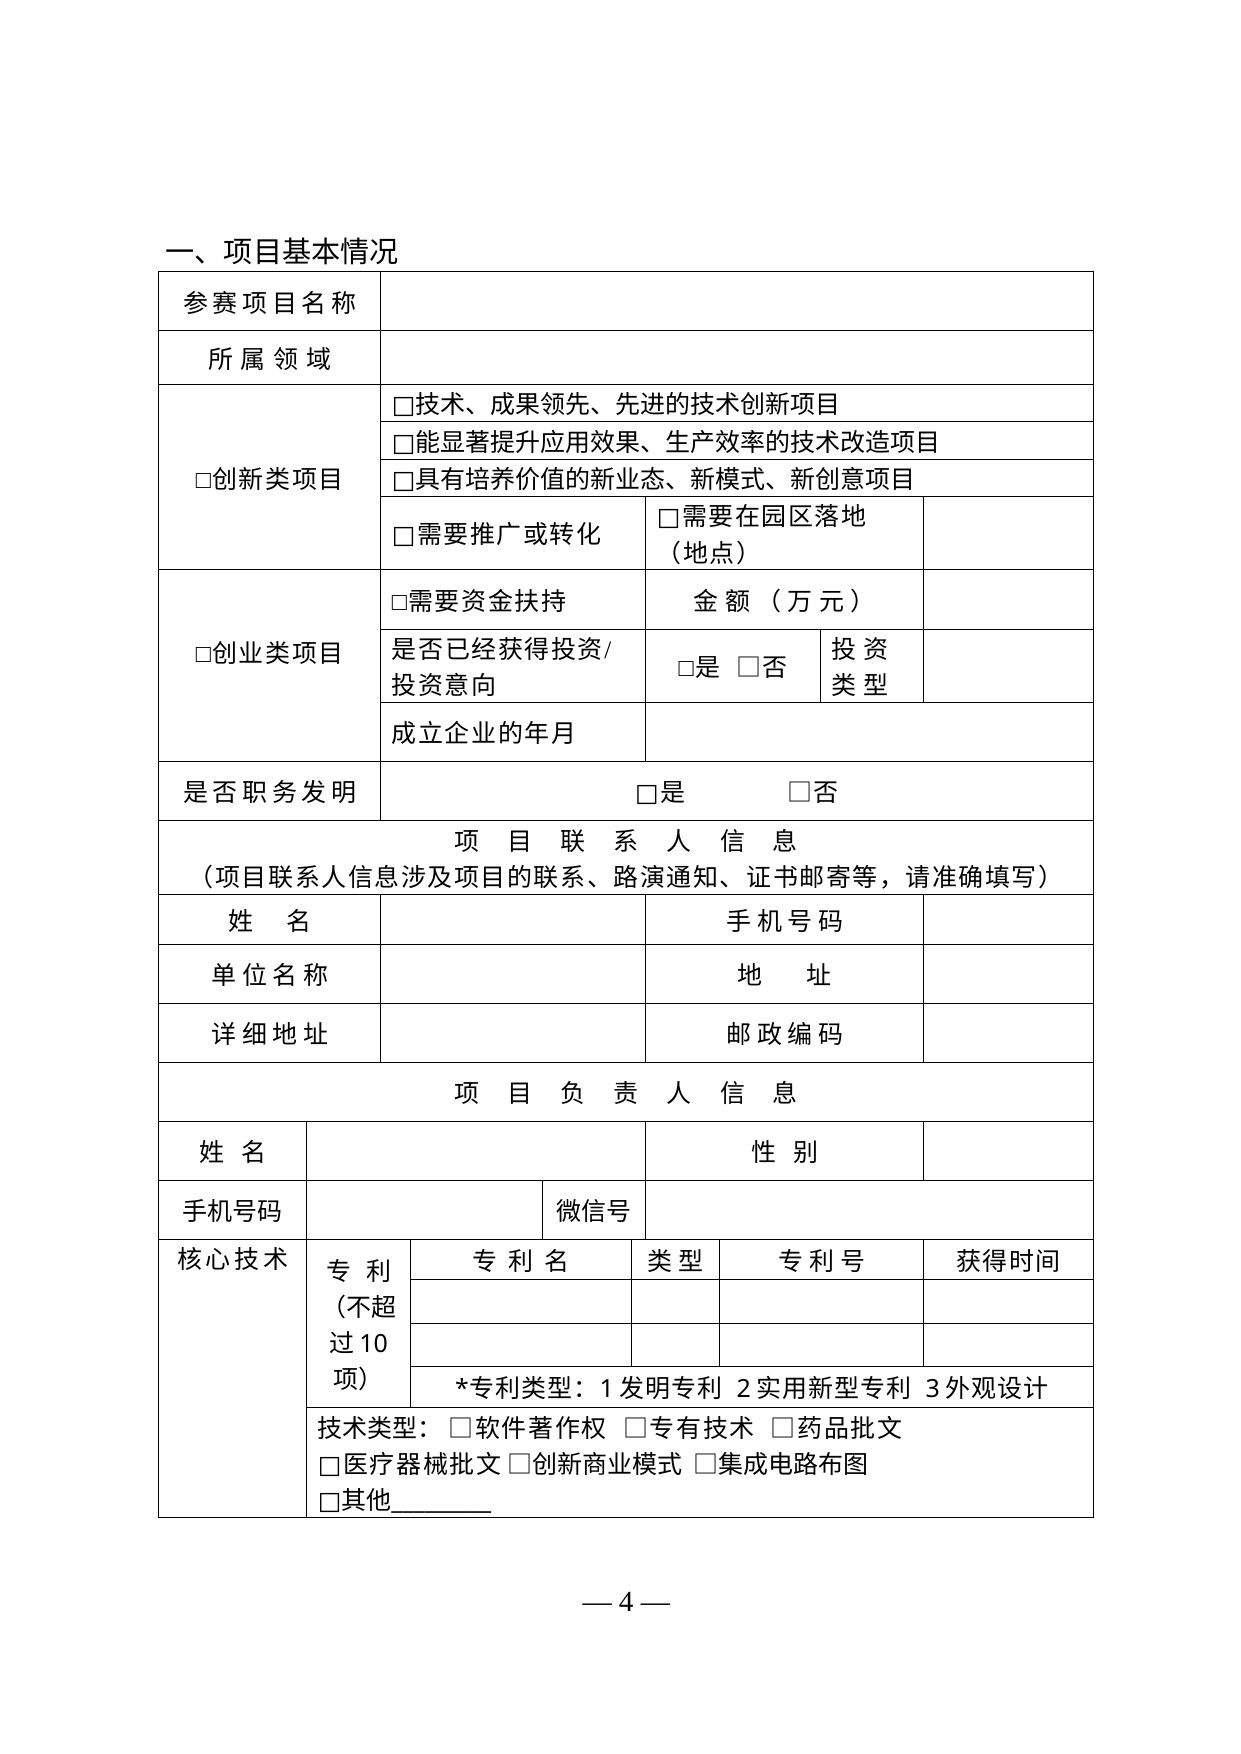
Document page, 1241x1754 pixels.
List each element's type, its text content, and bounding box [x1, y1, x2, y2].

table_cell □创新类项目 [159, 385, 380, 569]
table_cell [924, 1122, 1093, 1180]
table_cell *专利类型：1发明专利 2实用新型专利 3外观设计 [411, 1367, 1093, 1407]
text 一、项目基本情况 [165, 229, 1087, 271]
table_cell [307, 1122, 645, 1180]
table_cell [924, 570, 1093, 628]
table_cell 专 利 名 [411, 1240, 631, 1278]
table_cell □是 □否 [381, 762, 1093, 820]
table_cell [924, 895, 1093, 944]
table_cell [381, 895, 645, 944]
table_cell 微信号 [543, 1181, 645, 1239]
table_cell [411, 1280, 631, 1323]
table_cell [646, 703, 1093, 761]
table_cell [924, 497, 1093, 569]
table_cell [924, 630, 1093, 702]
table_cell 专 利 号 [720, 1240, 923, 1278]
table_cell [720, 1324, 923, 1366]
table_cell 核心技术 [159, 1240, 306, 1517]
table_cell 是否已经获得投资/投资意向 [381, 630, 645, 702]
table_cell 项 目 联 系 人 信 息 （项目联系人信息涉及项目的联系、路演通知、证书邮寄等，请准确填写） [159, 821, 1093, 894]
table_cell 手机号码 [159, 1181, 306, 1239]
table_cell [924, 1280, 1093, 1323]
table_cell □需要资金扶持 [381, 570, 645, 628]
table_cell 详 细 地 址 [159, 1004, 380, 1062]
table_cell □需要推广或转化 [381, 497, 645, 569]
table_cell 类型 [632, 1240, 719, 1278]
table_cell 专利 （不超 过10项） [307, 1240, 410, 1407]
table_cell □需要在园区落地（地点） [646, 497, 923, 569]
table_cell 邮 政 编 码 [646, 1004, 923, 1062]
table_cell [381, 945, 645, 1003]
table_cell 性 别 [646, 1122, 923, 1180]
table_header [381, 272, 1093, 330]
table_cell 姓 名 [159, 1122, 306, 1180]
table_cell 技术类型： □软件著作权 □专有技术 □药品批文 □医疗器械批文 □创新商业模式 □集成电路布图 □其他_________ [307, 1408, 1093, 1517]
table_cell [411, 1324, 631, 1366]
table_cell 是否职务发明 [159, 762, 380, 820]
table_cell [381, 1004, 645, 1062]
table_cell 项 目 负 责 人 信 息 [159, 1063, 1093, 1121]
table_cell □技术、成果领先、先进的技术创新项目 [381, 385, 1093, 421]
table_cell □能显著提升应用效果、生产效率的技术改造项目 [381, 422, 1093, 458]
table_cell [924, 1004, 1093, 1062]
table_cell 地址 [646, 945, 923, 1003]
table_cell □是 □否 [646, 630, 820, 702]
table_cell 姓 名 [159, 895, 380, 944]
table_cell 金额（万元） [646, 570, 923, 628]
table_cell 手 机 号 码 [646, 895, 923, 944]
table_cell [632, 1324, 719, 1366]
table_cell □创业类项目 [159, 570, 380, 761]
table_cell [307, 1181, 542, 1239]
table_cell 成立企业的年月 [381, 703, 645, 761]
table_cell [720, 1280, 923, 1323]
table_cell [924, 945, 1093, 1003]
table_cell 单 位 名 称 [159, 945, 380, 1003]
table_cell [924, 1324, 1093, 1366]
table_cell [632, 1280, 719, 1323]
table_cell 所属领域 [159, 331, 380, 384]
table_cell 获得时间 [924, 1240, 1093, 1278]
table_header 参赛项目名称 [159, 272, 380, 330]
table_cell [646, 1181, 1093, 1239]
table_cell □具有培养价值的新业态、新模式、新创意项目 [381, 460, 1093, 496]
table_cell [381, 331, 1093, 384]
table_cell 投资类型 [821, 630, 923, 702]
